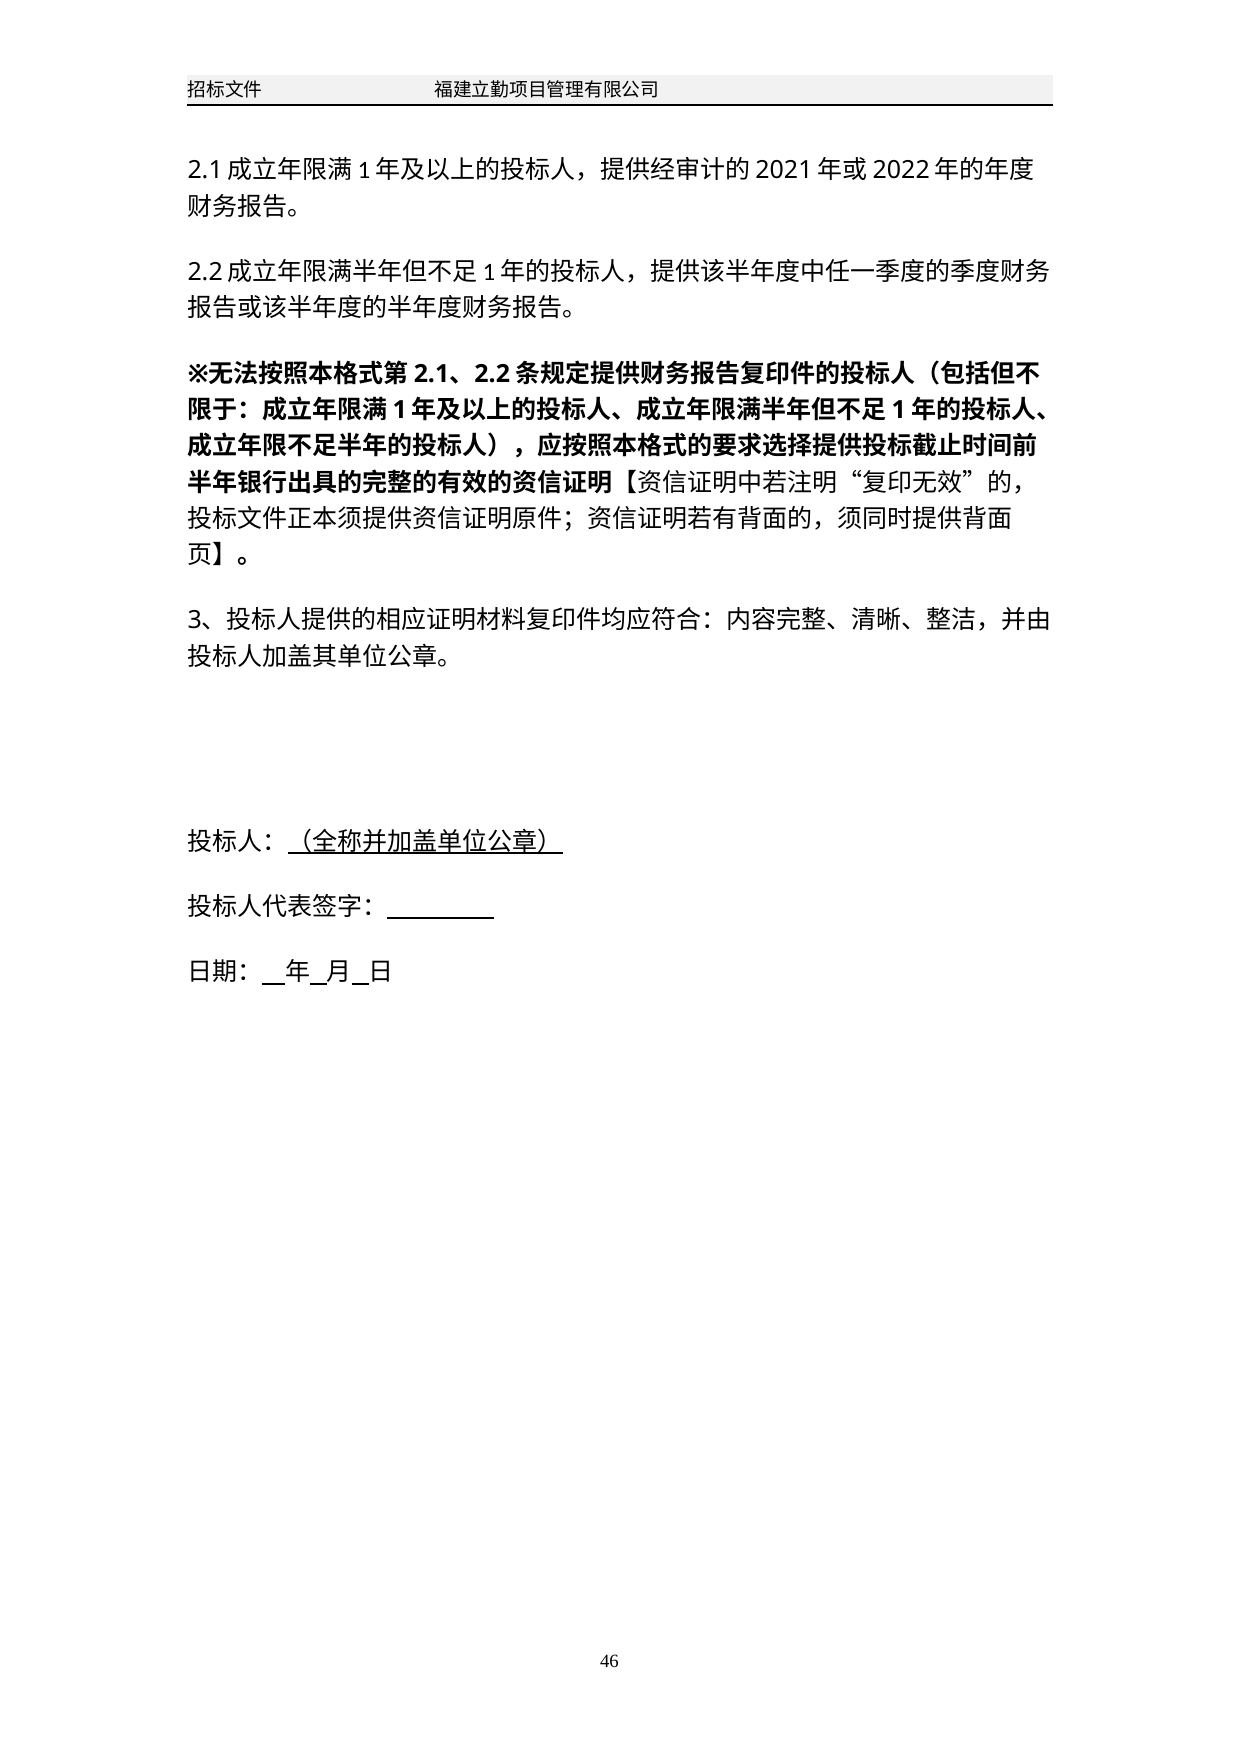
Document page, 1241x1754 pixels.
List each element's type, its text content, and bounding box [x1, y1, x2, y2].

text 日期： 年 月 日 [187, 952, 1053, 988]
text 投标人：（全称并加盖单位公章） [187, 821, 1053, 857]
text 2.2成立年限满半年但不足1年的投标人，提供该半年度中任一季度的季度财务报告或该半年度的半年度财务报告。 [187, 252, 1053, 324]
text 2.1成立年限满1年及以上的投标人，提供经审计的2021年或2022年的年度财务报告。 [187, 150, 1053, 222]
text 投标人代表签字： [187, 886, 1053, 923]
text 3、投标人提供的相应证明材料复印件均应符合：内容完整、清晰、整洁，并由投标人加盖其单位公章。 [187, 600, 1053, 672]
text ※无法按照本格式第2.1、2.2条规定提供财务报告复印件的投标人（包括但不限于：成立年限满1年及以上的投标人、成立年限满半年但不足1年的投标人、成立年限不足半年的投标人），应按照本格式的要求选择提供投标截止时间前半年银行出具的完整的有效的资信证明【资信证明中若注明“复印无效”的，投标文件正本须提供资信证明原件；资信证明若有背面的，须同时提供背面页】。 [187, 353, 1053, 571]
